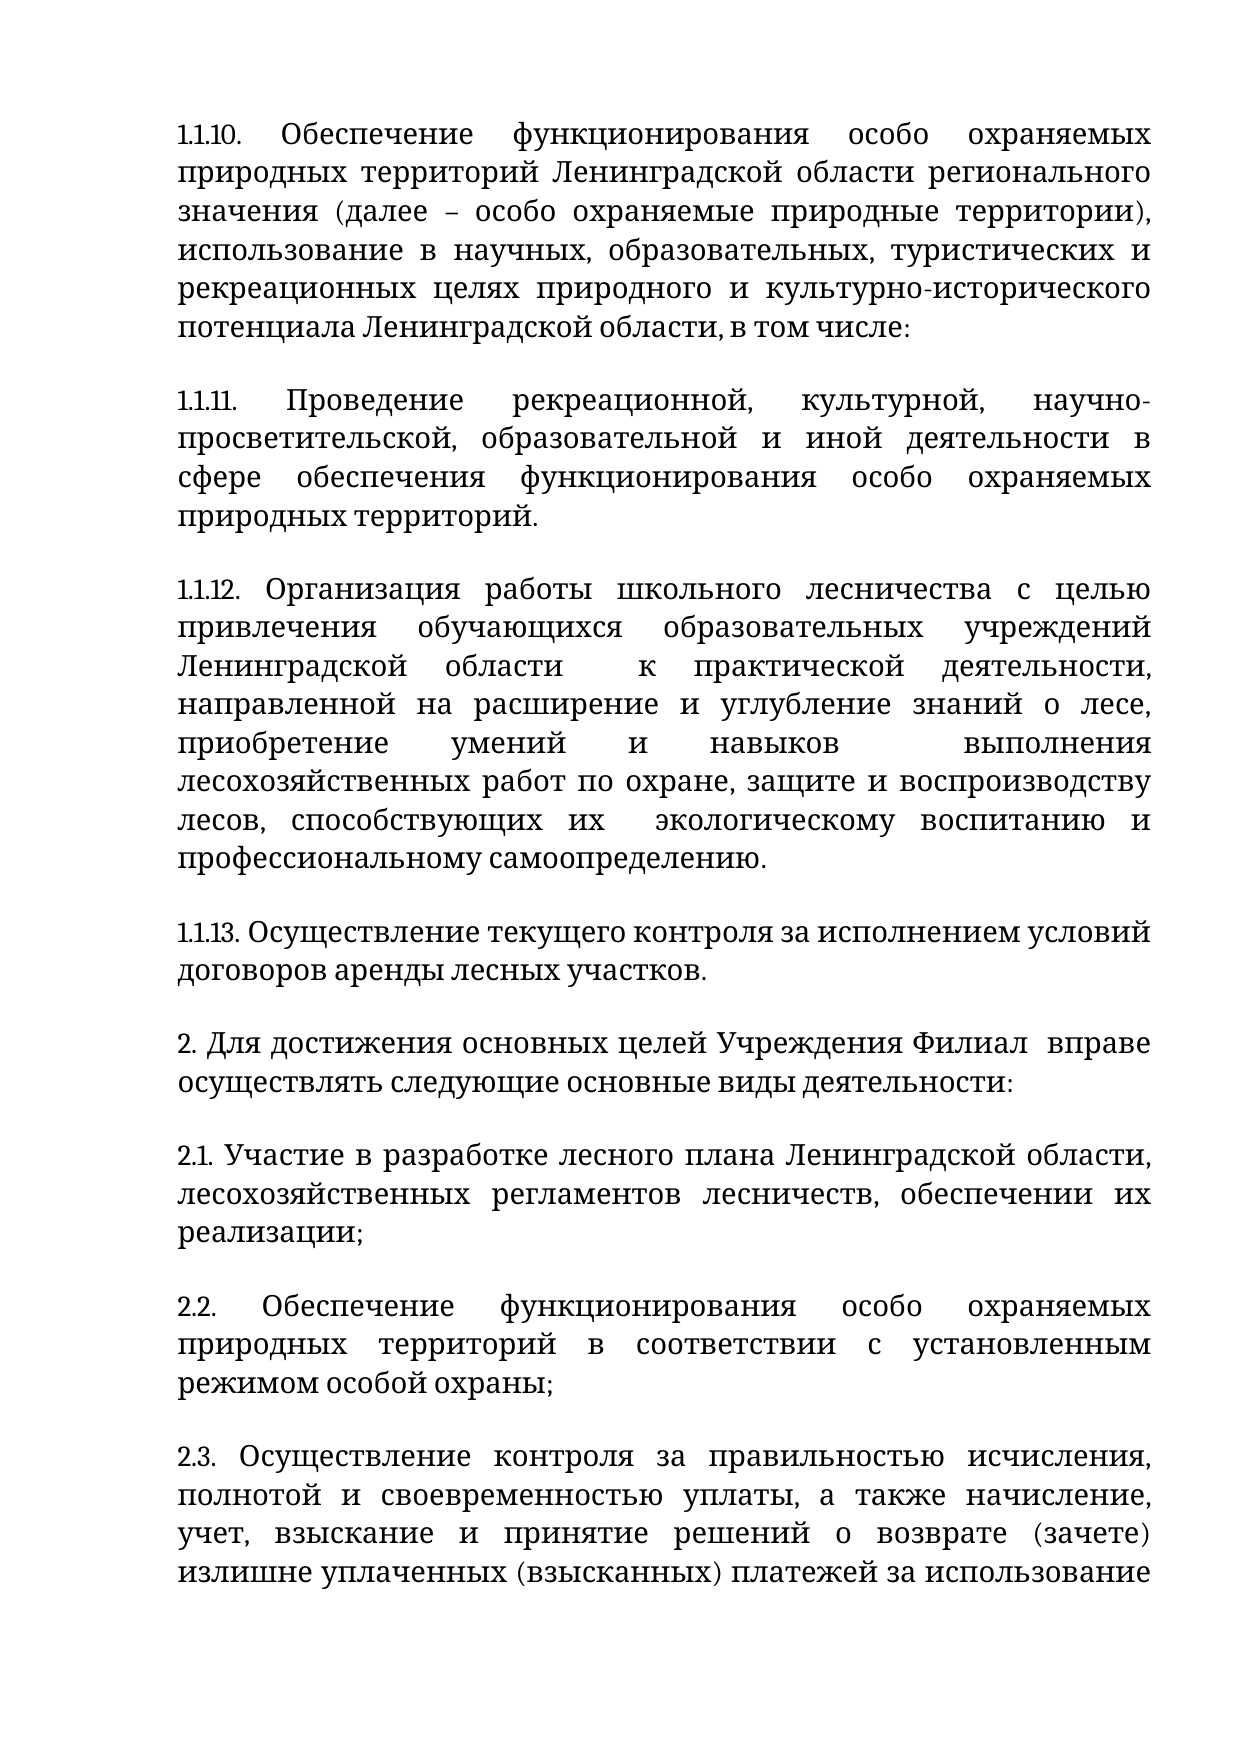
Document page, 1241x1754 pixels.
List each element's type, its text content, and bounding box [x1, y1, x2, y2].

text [177, 1440, 1152, 1589]
text 1.1.11. Проведение рекреационной, культурной, научно-просветительской, образовательной и иной деятельности в сфере обеспечения функционирования особо охраняемых природных территорий. [177, 384, 1152, 533]
text 2. Для достижения основных целей Учреждения Филиал вправе осуществлять следующие основные виды деятельности: [177, 1028, 1152, 1100]
text 1.1.13. Осуществление текущего контроля за исполнением условий договоров аренды лесных участков. [177, 916, 1152, 988]
text 2.2. Обеспечение функционирования особо охраняемых природных территорий в соответствии с установленным режимом особой охраны; [177, 1290, 1152, 1400]
text 1.1.12. Организация работы школьного лесничества с целью привлечения обучающихся образовательных учреждений Ленинградской области к практической деятельности, направленной на расширение и углубление знаний о лесе, приобретение умений и навыков выполнения лесохозяйственных работ по охране, защите и воспроизводству лесов, способствующих их экологическому воспитанию и профессиональному самоопределению. [177, 573, 1152, 876]
text 2.1. Участие в разработке лесного плана Ленинградской области, лесохозяйственных регламентов лесничеств, обеспечении их реализации; [177, 1139, 1152, 1250]
text 1.1.10. Обеспечение функционирования особо охраняемых природных территорий Ленинградской области регионального значения (далее – особо охраняемые природные территории), использование в научных, образовательных, туристических и рекреационных целях природного и культурно-исторического потенциала Ленинградской области, в том числе: [177, 118, 1152, 344]
